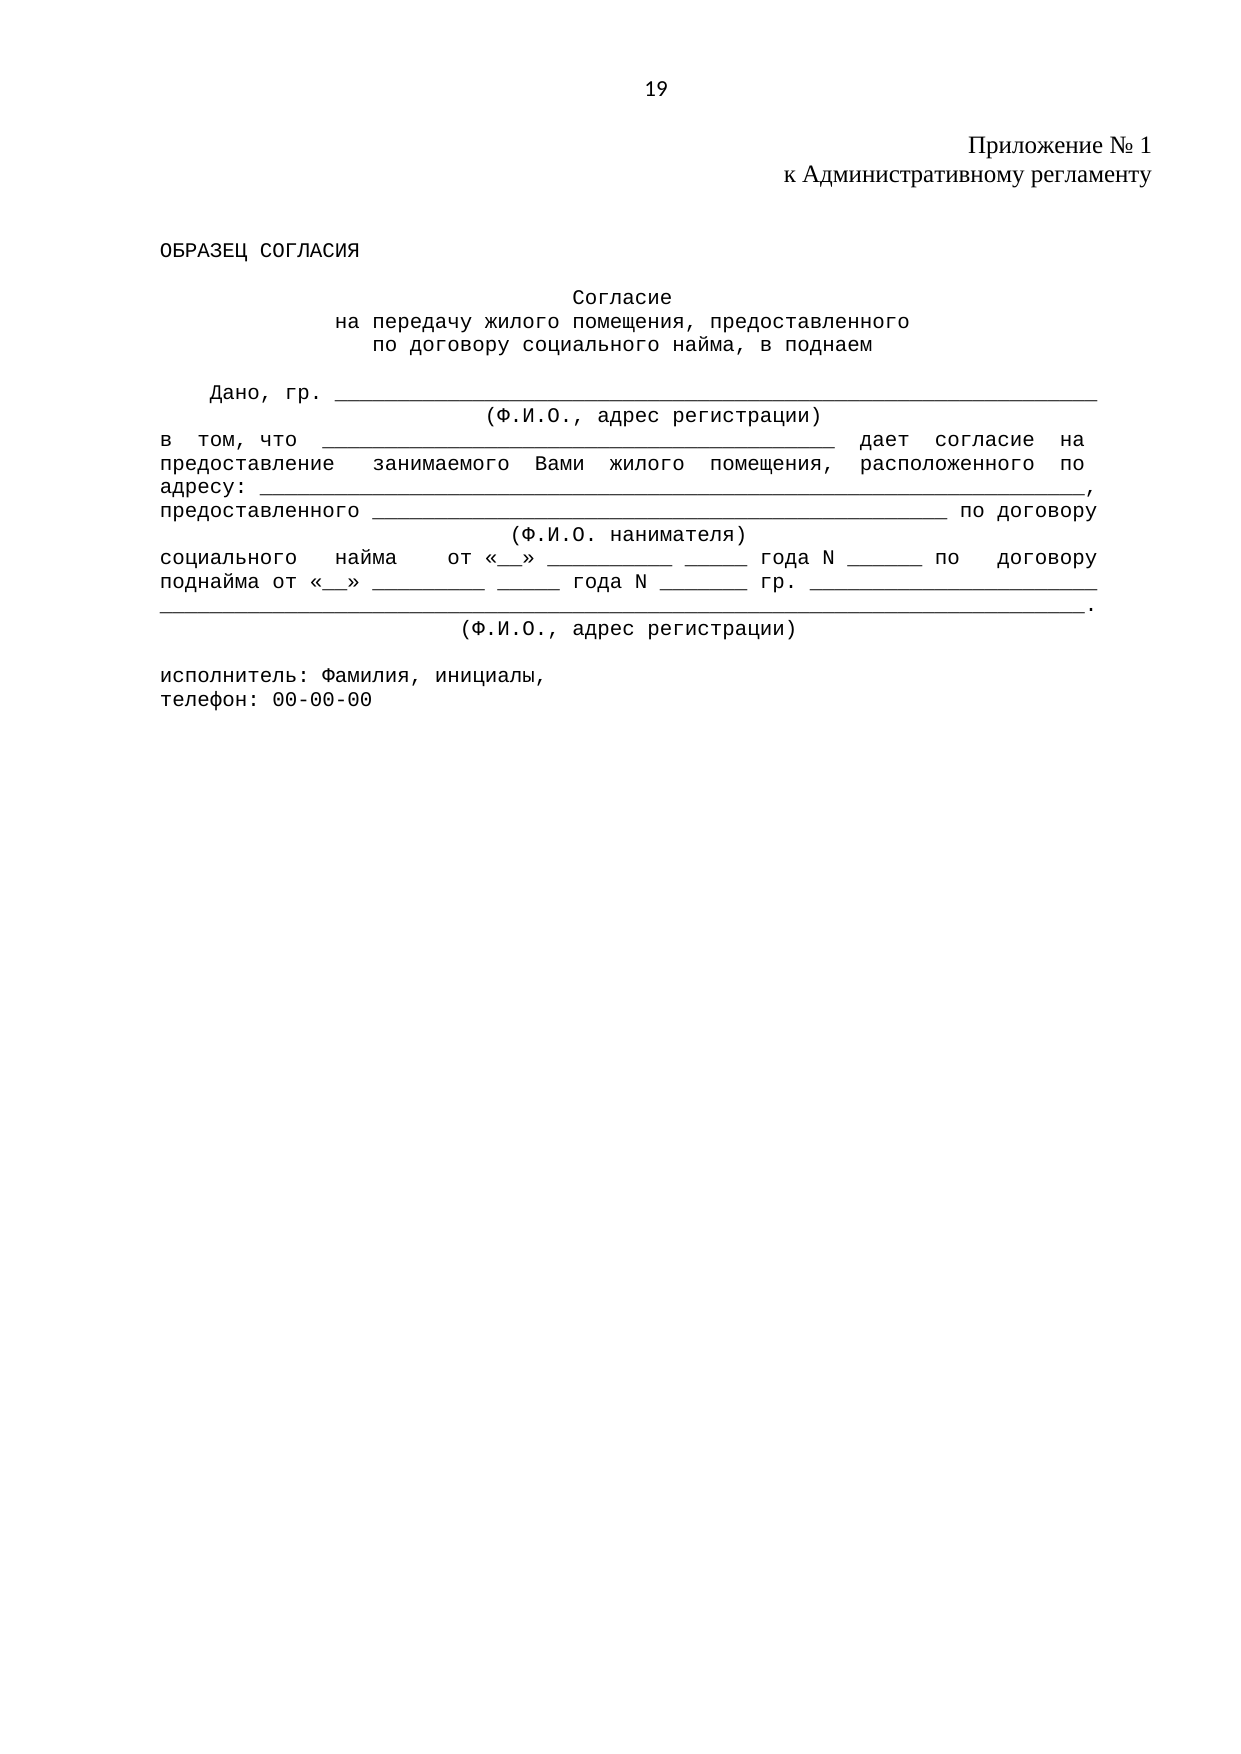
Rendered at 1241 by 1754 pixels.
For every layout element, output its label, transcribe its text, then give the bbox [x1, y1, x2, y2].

text Дано, гр. _____________________________________________________________ [159, 382, 1152, 405]
text телефон: 00-00-00 [159, 689, 1152, 713]
text к Административному регламенту [159, 159, 1152, 187]
text (Ф.И.О., адрес регистрации) [159, 405, 1152, 429]
text Приложение № 1 [159, 130, 1152, 159]
text социального найма от «__» __________ _____ года N ______ по договору [159, 547, 1152, 571]
text на передачу жилого помещения, предоставленного [159, 311, 1152, 334]
text предоставленного ______________________________________________ по договору [159, 500, 1152, 523]
text Согласие [159, 287, 1152, 311]
text (Ф.И.О., адрес регистрации) [159, 618, 1152, 642]
text по договору социального найма, в поднаем [159, 334, 1152, 358]
text предоставление занимаемого Вами жилого помещения, расположенного по [159, 453, 1152, 476]
text ОБРАЗЕЦ СОГЛАСИЯ [159, 240, 1152, 263]
text исполнитель: Фамилия, инициалы, [159, 665, 1152, 689]
text (Ф.И.О. нанимателя) [159, 523, 1152, 547]
text в том, что _________________________________________ дает согласие на [159, 429, 1152, 453]
text адресу: __________________________________________________________________, [159, 476, 1152, 500]
text поднайма от «__» _________ _____ года N _______ гр. _______________________ [159, 571, 1152, 594]
text __________________________________________________________________________. [159, 594, 1152, 618]
